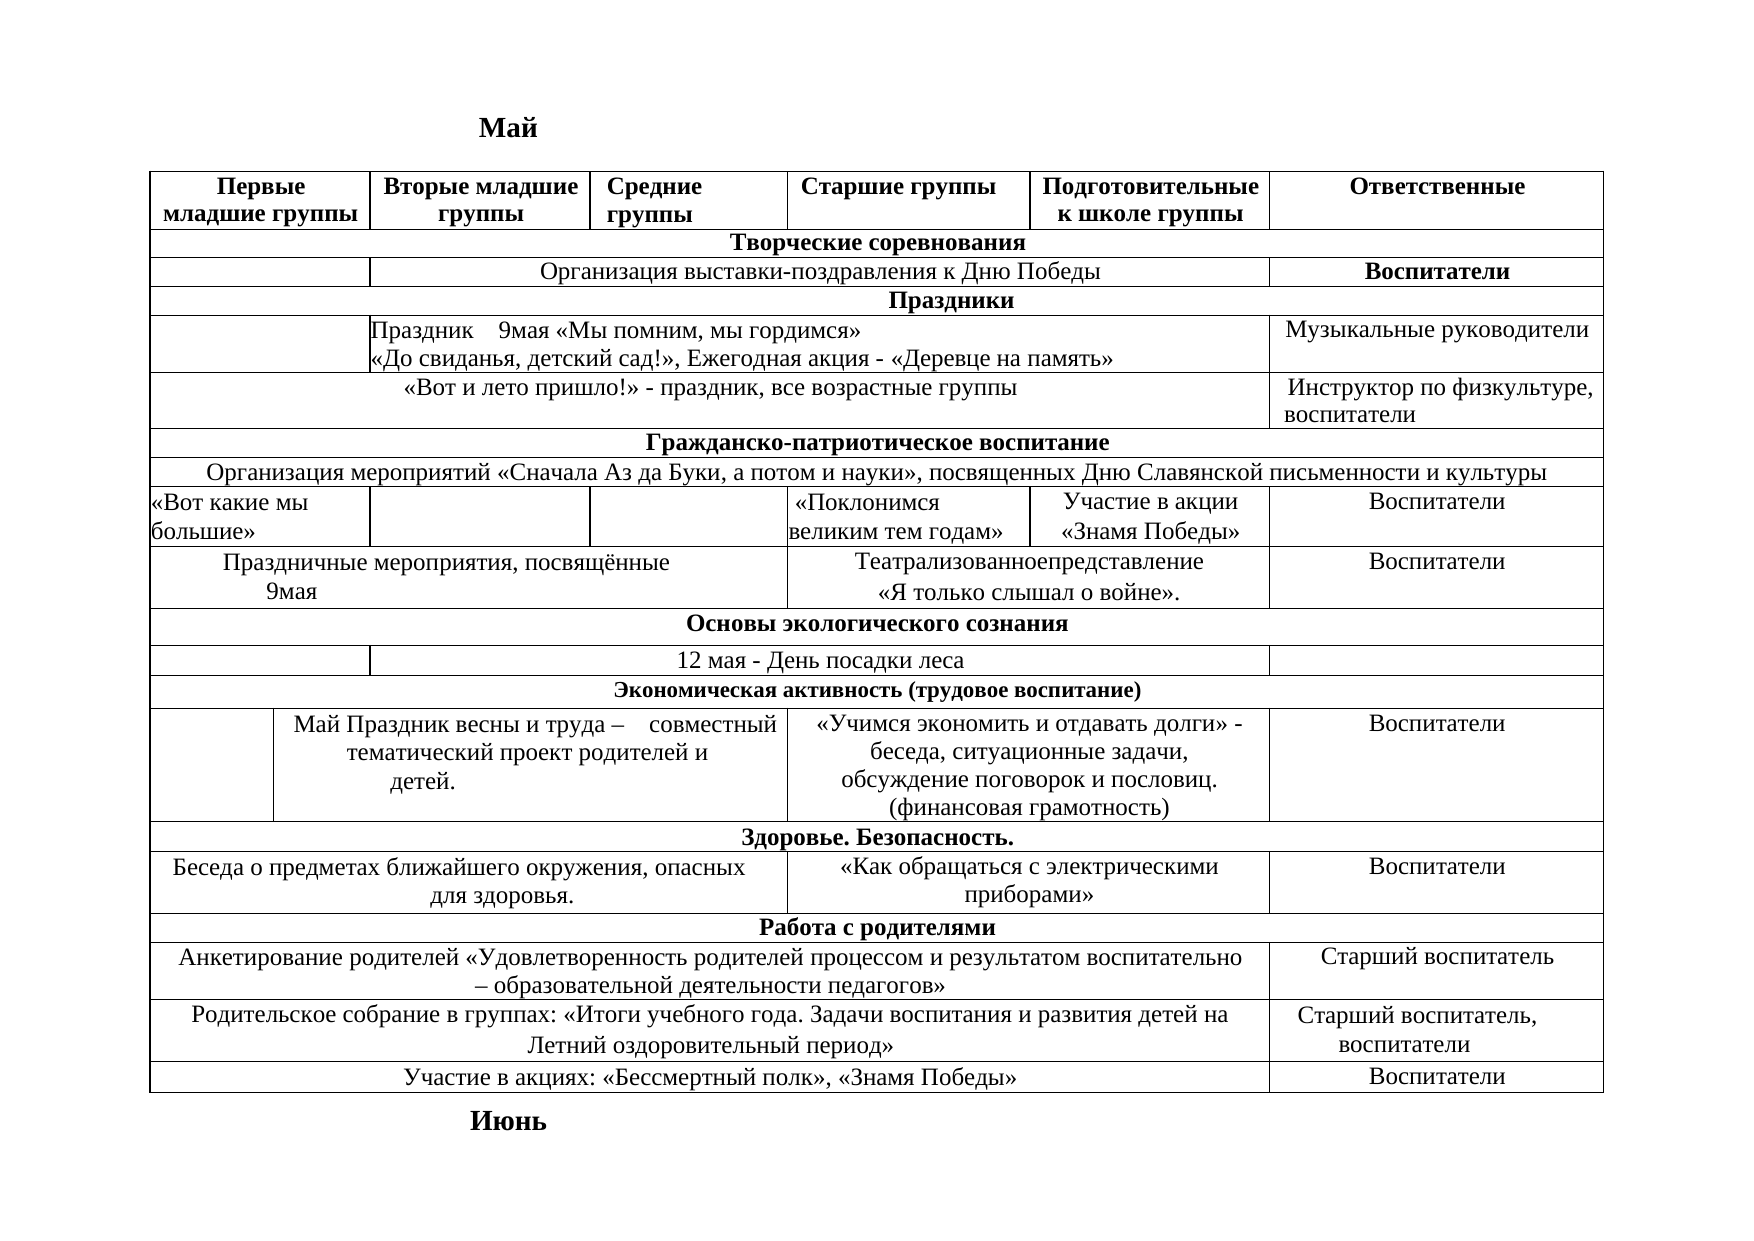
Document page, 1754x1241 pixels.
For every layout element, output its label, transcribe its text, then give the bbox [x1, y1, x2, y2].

table_cell Воспитатели [1270, 547, 1603, 608]
table_cell Май Праздник весны и труда – совместный тематический проект родителей и детей. [274, 709, 787, 821]
table_cell Работа с родителями [151, 914, 1603, 942]
table_cell Основы экологического сознания [151, 609, 1603, 645]
table_cell Анкетирование родителей «Удовлетворенность родителей процессом и результатом воспитательно – образовательной деятельности педагогов» [151, 943, 1269, 999]
table_cell Инструктор по физкультуре, воспитатели [1270, 373, 1603, 428]
table_cell Воспитатели [1270, 487, 1603, 546]
table_cell [151, 258, 369, 286]
table_cell Музыкальные руководители [1270, 316, 1603, 372]
table_cell [1270, 646, 1603, 674]
table_cell Организация выставки-поздравления к Дню Победы [371, 258, 1269, 286]
table_header Вторые младшие группы [371, 172, 589, 228]
table_cell Участие в акции «Знамя Победы» [1031, 487, 1269, 546]
table_cell «Вот и лето пришло!» - праздник, все возрастные группы [151, 373, 1269, 428]
table_cell Участие в акциях: «Бессмертный полк», «Знамя Победы» [151, 1062, 1269, 1092]
table_cell Праздник 9мая «Мы помним, мы гордимся» «До свиданья, детский сад!», Ежегодная акция - «Деревце на память» [371, 316, 1269, 372]
table_cell Воспитатели [1270, 258, 1603, 286]
table_cell «Вот какие мы большие» [151, 487, 369, 546]
table_cell Организация мероприятий «Сначала Аз да Буки, а потом и науки», посвященных Дню Славянской письменности и культуры [151, 458, 1603, 486]
table_header Средние группы [591, 172, 787, 228]
table_cell [151, 646, 369, 674]
table_cell [371, 487, 589, 546]
table_cell Праздники [151, 287, 1603, 314]
table_cell 12 мая - День посадки леса [371, 646, 1269, 674]
table_header Первые младшие группы [151, 172, 369, 228]
table_cell Беседа о предметах ближайшего окружения, опасных для здоровья. [151, 852, 787, 913]
table_cell Воспитатели [1270, 1062, 1603, 1092]
table_cell Праздничные мероприятия, посвящённые 9мая [151, 547, 787, 608]
table_cell [591, 487, 787, 546]
table_cell [151, 709, 273, 821]
table_cell Театрализованноепредставление «Я только слышал о войне». [788, 547, 1269, 608]
text Май [79, 111, 937, 144]
table_cell Здоровье. Безопасность. [151, 822, 1603, 851]
table_header Ответственные [1270, 172, 1603, 228]
table_cell [151, 316, 369, 372]
table_cell Экономическая активность (трудовое воспитание) [151, 676, 1603, 708]
table_cell Воспитатели [1270, 709, 1603, 821]
text Июнь [79, 1103, 937, 1136]
table_cell Воспитатели [1270, 852, 1603, 913]
table_cell «Учимся экономить и отдавать долги» - беседа, ситуационные задачи, обсуждение поговорок и пословиц. (финансовая грамотность) [788, 709, 1269, 821]
table_cell Творческие соревнования [151, 230, 1603, 257]
table_cell Гражданско-патриотическое воспитание [151, 429, 1603, 457]
table_cell «Как обращаться с электрическими приборами» [788, 852, 1269, 913]
table_header Подготовительные к школе группы [1031, 172, 1269, 228]
table_cell «Поклонимся великим тем годам» [788, 487, 1029, 546]
table_header Старшие группы [788, 172, 1029, 228]
table_cell Родительское собрание в группах: «Итоги учебного года. Задачи воспитания и развития детей на Летний оздоровительный период» [151, 1000, 1269, 1061]
table_cell Старший воспитатель [1270, 943, 1603, 999]
table_cell Старший воспитатель, воспитатели [1270, 1000, 1603, 1061]
